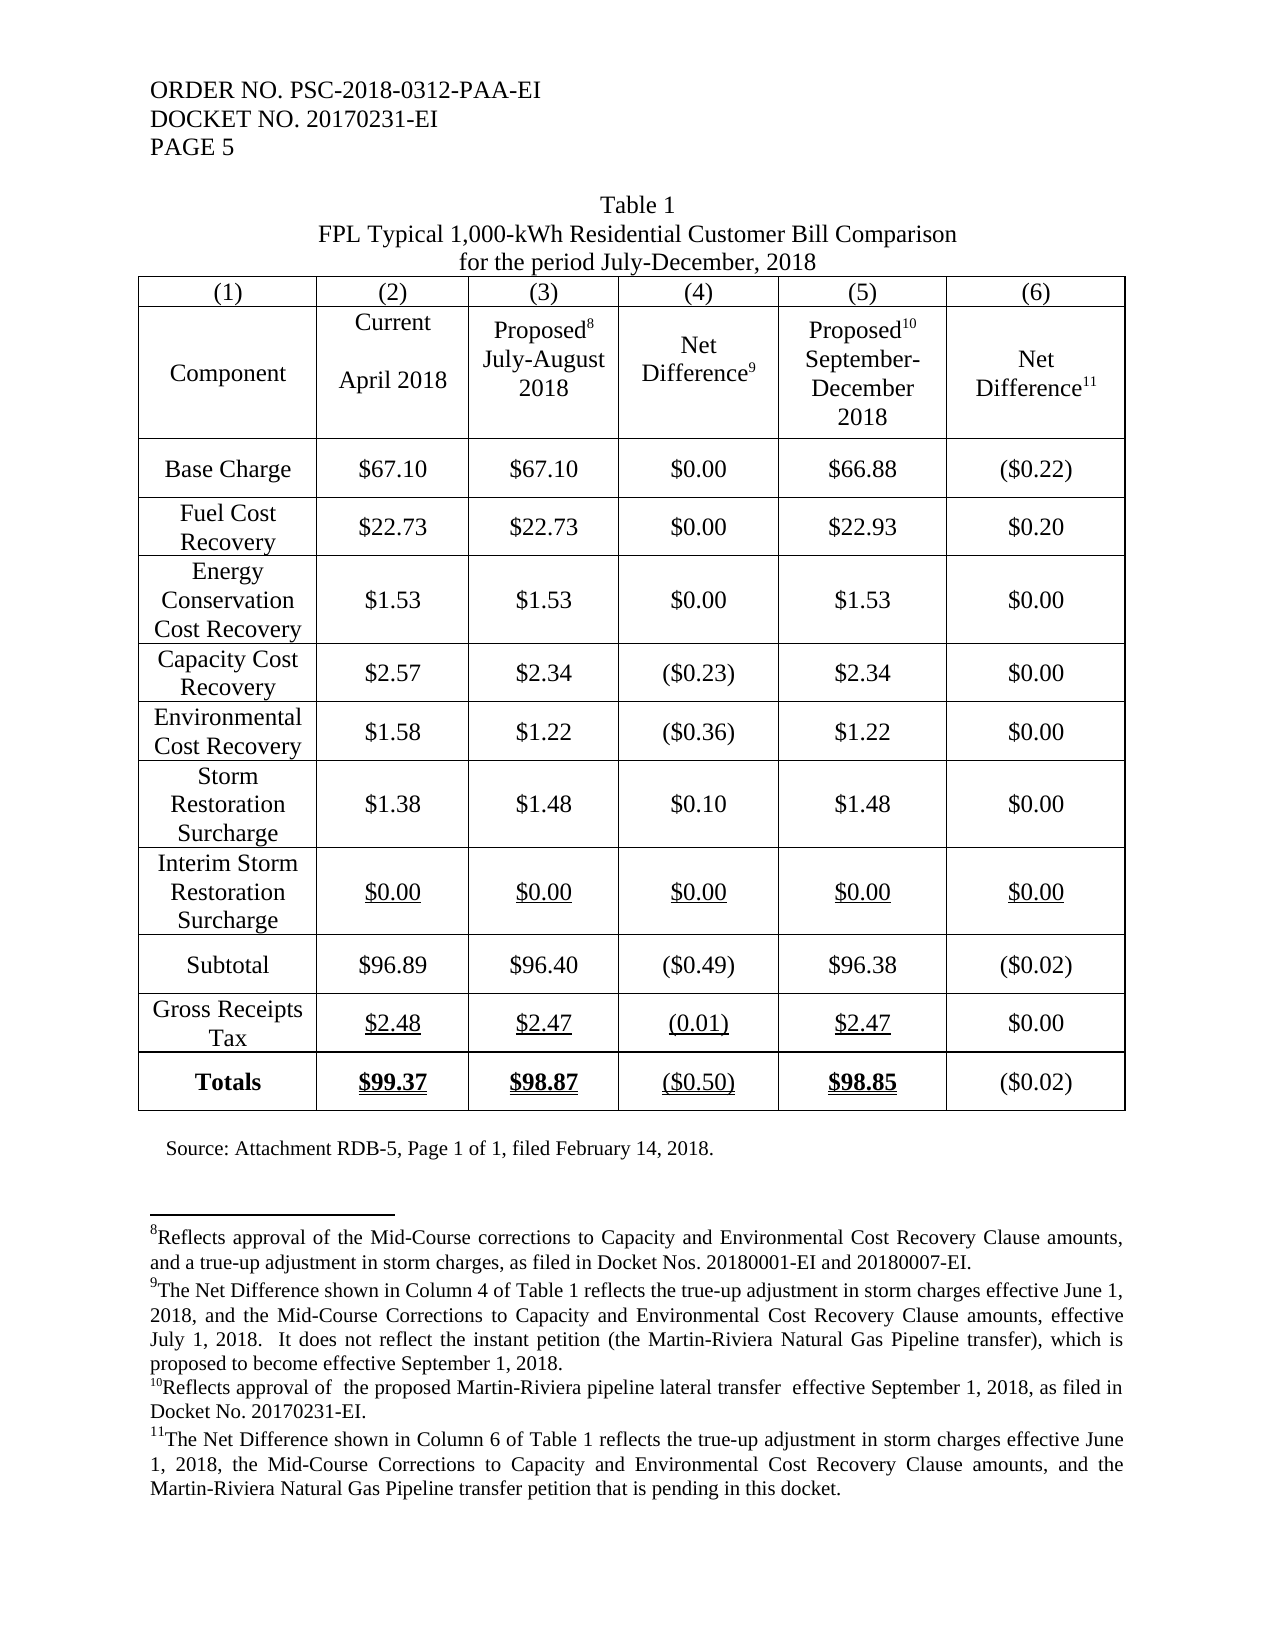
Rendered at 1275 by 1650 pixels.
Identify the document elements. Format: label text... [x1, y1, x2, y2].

table_cell $0.00 [947, 702, 1124, 760]
table_cell Net Difference [619, 307, 778, 438]
table_header (6) [947, 277, 1124, 306]
table_cell Capacity Cost Recovery [139, 644, 316, 701]
table_cell ($0.02) [947, 935, 1124, 993]
text FPL Typical 1,000-kWh Residential Customer Bill Comparison [150, 219, 1125, 247]
table_header (5) [779, 277, 946, 306]
table_cell $1.38 [317, 761, 468, 847]
table_cell $1.22 [779, 702, 946, 760]
table_header (2) [317, 277, 468, 306]
table_cell $1.53 [317, 556, 468, 643]
table_cell (0.01) [619, 994, 778, 1051]
table_cell $0.10 [619, 761, 778, 847]
table_cell $0.00 [619, 848, 778, 934]
table_cell $0.00 [619, 556, 778, 643]
table_cell ($0.22) [947, 439, 1124, 497]
table_cell $0.20 [947, 498, 1124, 555]
table_cell $22.93 [779, 498, 946, 555]
table_cell Energy Conservation Cost Recovery [139, 556, 316, 643]
table_cell Subtotal [139, 935, 316, 993]
table_cell Proposed July-August 2018 [469, 307, 618, 438]
table_cell $2.47 [779, 994, 946, 1051]
table_cell $2.34 [469, 644, 618, 701]
table_cell $2.47 [469, 994, 618, 1051]
table_cell $1.53 [779, 556, 946, 643]
table_cell $0.00 [947, 556, 1124, 643]
table_cell Fuel Cost Recovery [139, 498, 316, 555]
table_cell $98.87 [469, 1053, 618, 1110]
table_cell Net Difference [947, 307, 1124, 438]
table_cell $1.48 [469, 761, 618, 847]
table_cell $99.37 [317, 1053, 468, 1110]
table_cell $98.85 [779, 1053, 946, 1110]
table_cell Base Charge [139, 439, 316, 497]
table_cell Current April 2018 [317, 307, 468, 438]
table_cell $2.34 [779, 644, 946, 701]
table_cell $2.57 [317, 644, 468, 701]
table_cell $0.00 [779, 848, 946, 934]
table_cell ($0.50) [619, 1053, 778, 1110]
table_cell $96.40 [469, 935, 618, 993]
table_cell $0.00 [619, 439, 778, 497]
table_cell Storm Restoration Surcharge [139, 761, 316, 847]
table_cell Environmental Cost Recovery [139, 702, 316, 760]
table_cell $67.10 [469, 439, 618, 497]
table_cell $0.00 [619, 498, 778, 555]
table_cell ($0.23) [619, 644, 778, 701]
table_cell $22.73 [469, 498, 618, 555]
table_cell Interim Storm Restoration Surcharge [139, 848, 316, 934]
table_header (3) [469, 277, 618, 306]
table_cell $0.00 [947, 761, 1124, 847]
table_cell $1.48 [779, 761, 946, 847]
table_cell $2.48 [317, 994, 468, 1051]
table_cell $66.88 [779, 439, 946, 497]
table_cell Totals [139, 1053, 316, 1110]
table_cell $96.89 [317, 935, 468, 993]
text Source: Attachment RDB-5, Page 1 of 1, filed February 14, 2018. [150, 1136, 1125, 1160]
text Table 1 [150, 190, 1125, 219]
table_header (1) [139, 277, 316, 306]
table_cell Gross Receipts Tax [139, 994, 316, 1051]
table_cell $0.00 [469, 848, 618, 934]
table_cell $0.00 [947, 994, 1124, 1051]
table_cell $1.58 [317, 702, 468, 760]
table_cell $0.00 [947, 644, 1124, 701]
table_cell Component [139, 307, 316, 438]
table_cell $1.22 [469, 702, 618, 760]
table_cell $0.00 [947, 848, 1124, 934]
text for the period July-December, 2018 [150, 247, 1125, 276]
table_cell $0.00 [317, 848, 468, 934]
table_cell ($0.49) [619, 935, 778, 993]
table_cell $67.10 [317, 439, 468, 497]
table_cell ($0.36) [619, 702, 778, 760]
table_cell Proposed September-December 2018 [779, 307, 946, 438]
table_header (4) [619, 277, 778, 306]
table_cell $1.53 [469, 556, 618, 643]
table_cell $96.38 [779, 935, 946, 993]
table_cell $22.73 [317, 498, 468, 555]
table_cell ($0.02) [947, 1053, 1124, 1110]
